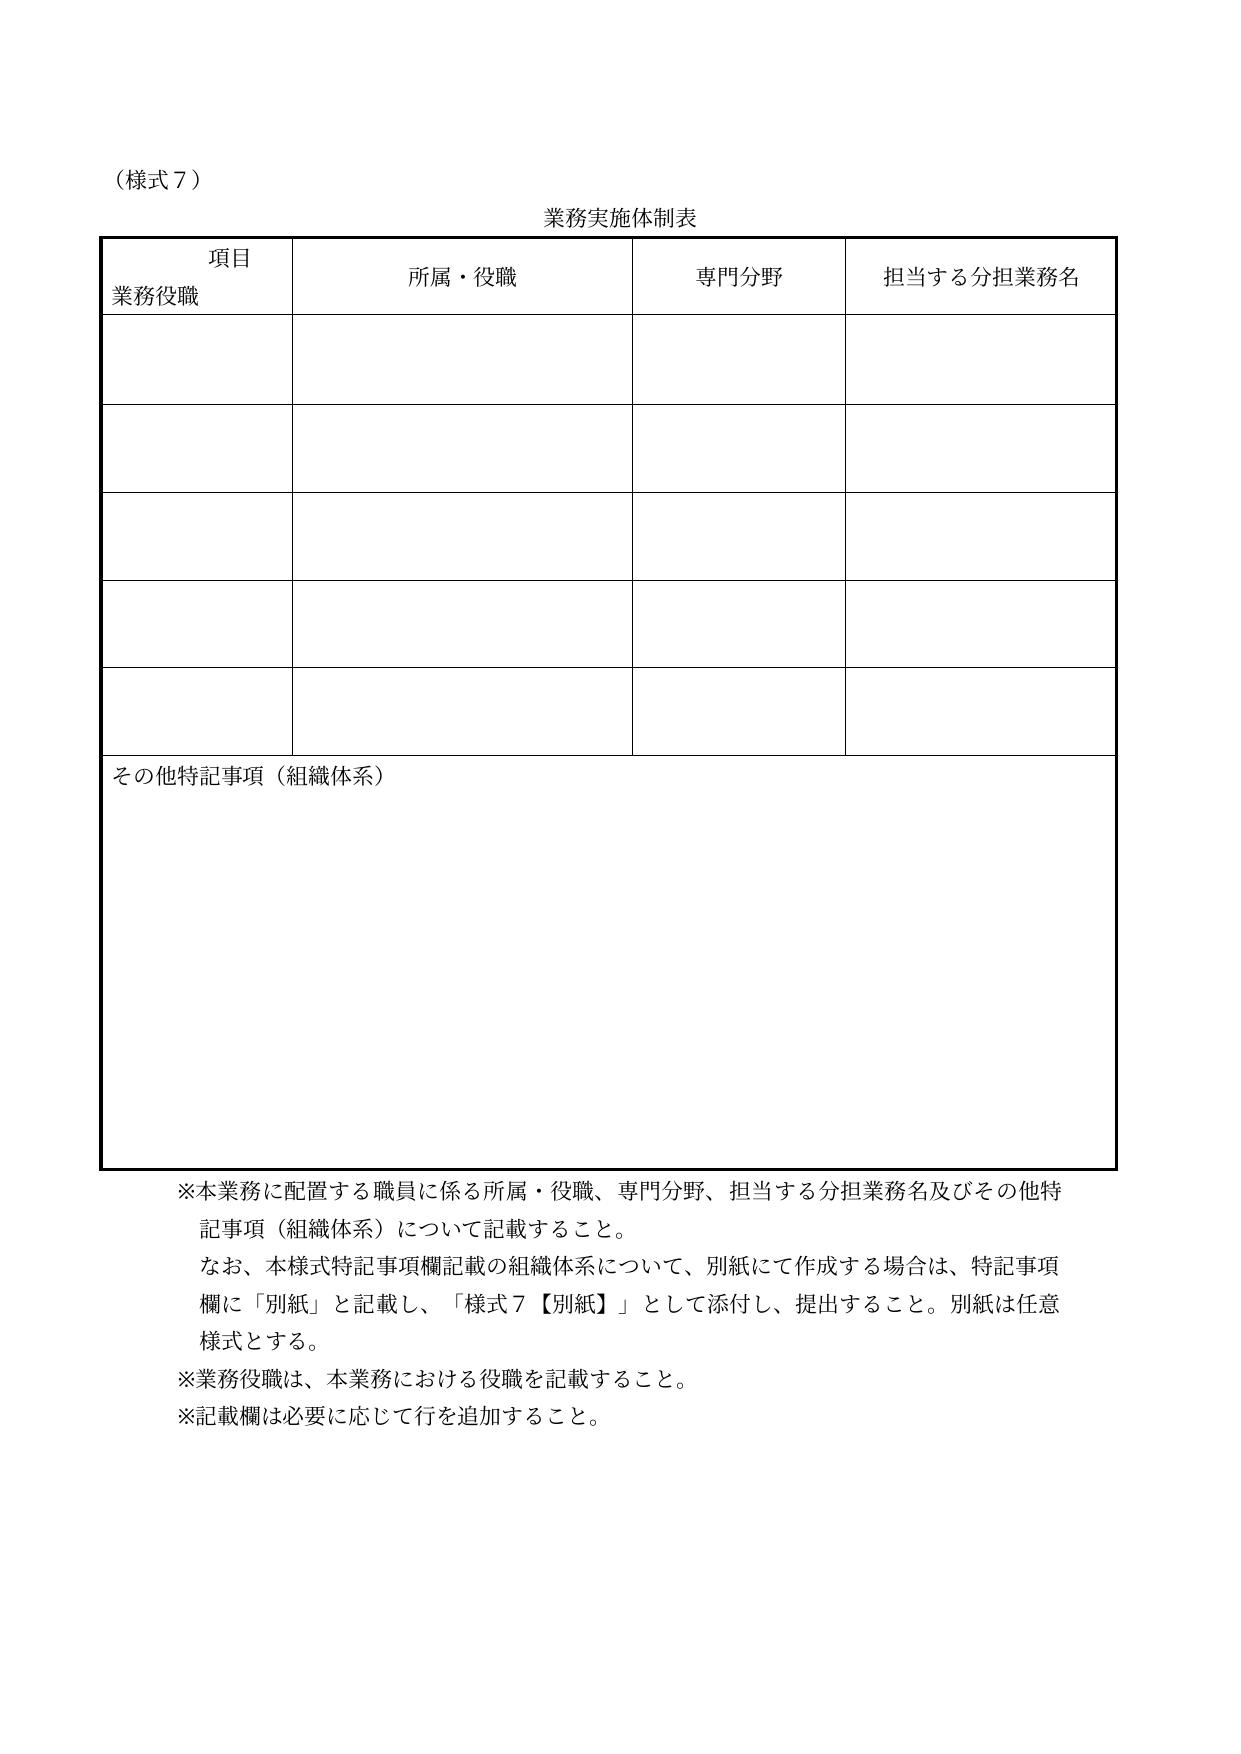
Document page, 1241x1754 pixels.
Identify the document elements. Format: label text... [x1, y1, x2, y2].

table_cell [846, 581, 1115, 667]
table_cell [846, 315, 1115, 404]
text ※記載欄は必要に応じて行を追加すること。 [177, 1396, 1063, 1434]
table_cell [103, 668, 292, 755]
text ※本業務に配置する職員に係る所属・役職、専門分野、担当する分担業務名及びその他特記事項（組織体系）について記載すること。 [177, 1171, 1063, 1246]
table_cell [633, 581, 845, 667]
table_cell [103, 581, 292, 667]
table_cell [103, 493, 292, 579]
table_cell [103, 405, 292, 492]
table_cell [633, 405, 845, 492]
table_cell [293, 581, 632, 667]
table_cell [103, 315, 292, 404]
table_header 所属・役職 [293, 239, 632, 314]
table_cell [846, 668, 1115, 755]
table_cell [293, 493, 632, 579]
table_cell [633, 493, 845, 579]
table_cell [293, 668, 632, 755]
table_cell [293, 405, 632, 492]
text なお、本様式特記事項欄記載の組織体系について、別紙にて作成する場合は、特記事項欄に「別紙」と記載し、「様式７【別紙】」として添付し、提出すること。別紙は任意様式とする。 [199, 1246, 1063, 1359]
table_cell [633, 668, 845, 755]
text ※業務役職は、本業務における役職を記載すること。 [177, 1359, 1063, 1396]
table_cell [293, 315, 632, 404]
table_header 担当する分担業務名 [846, 239, 1115, 314]
table_cell [846, 493, 1115, 579]
text 業務実施体制表 [177, 198, 1063, 236]
table_cell その他特記事項（組織体系） [103, 756, 1115, 1168]
table_cell [846, 405, 1115, 492]
table_header 項目 業務役職 [103, 239, 292, 314]
text （様式７） [103, 161, 1063, 198]
table_header 専門分野 [633, 239, 845, 314]
table_cell [633, 315, 845, 404]
